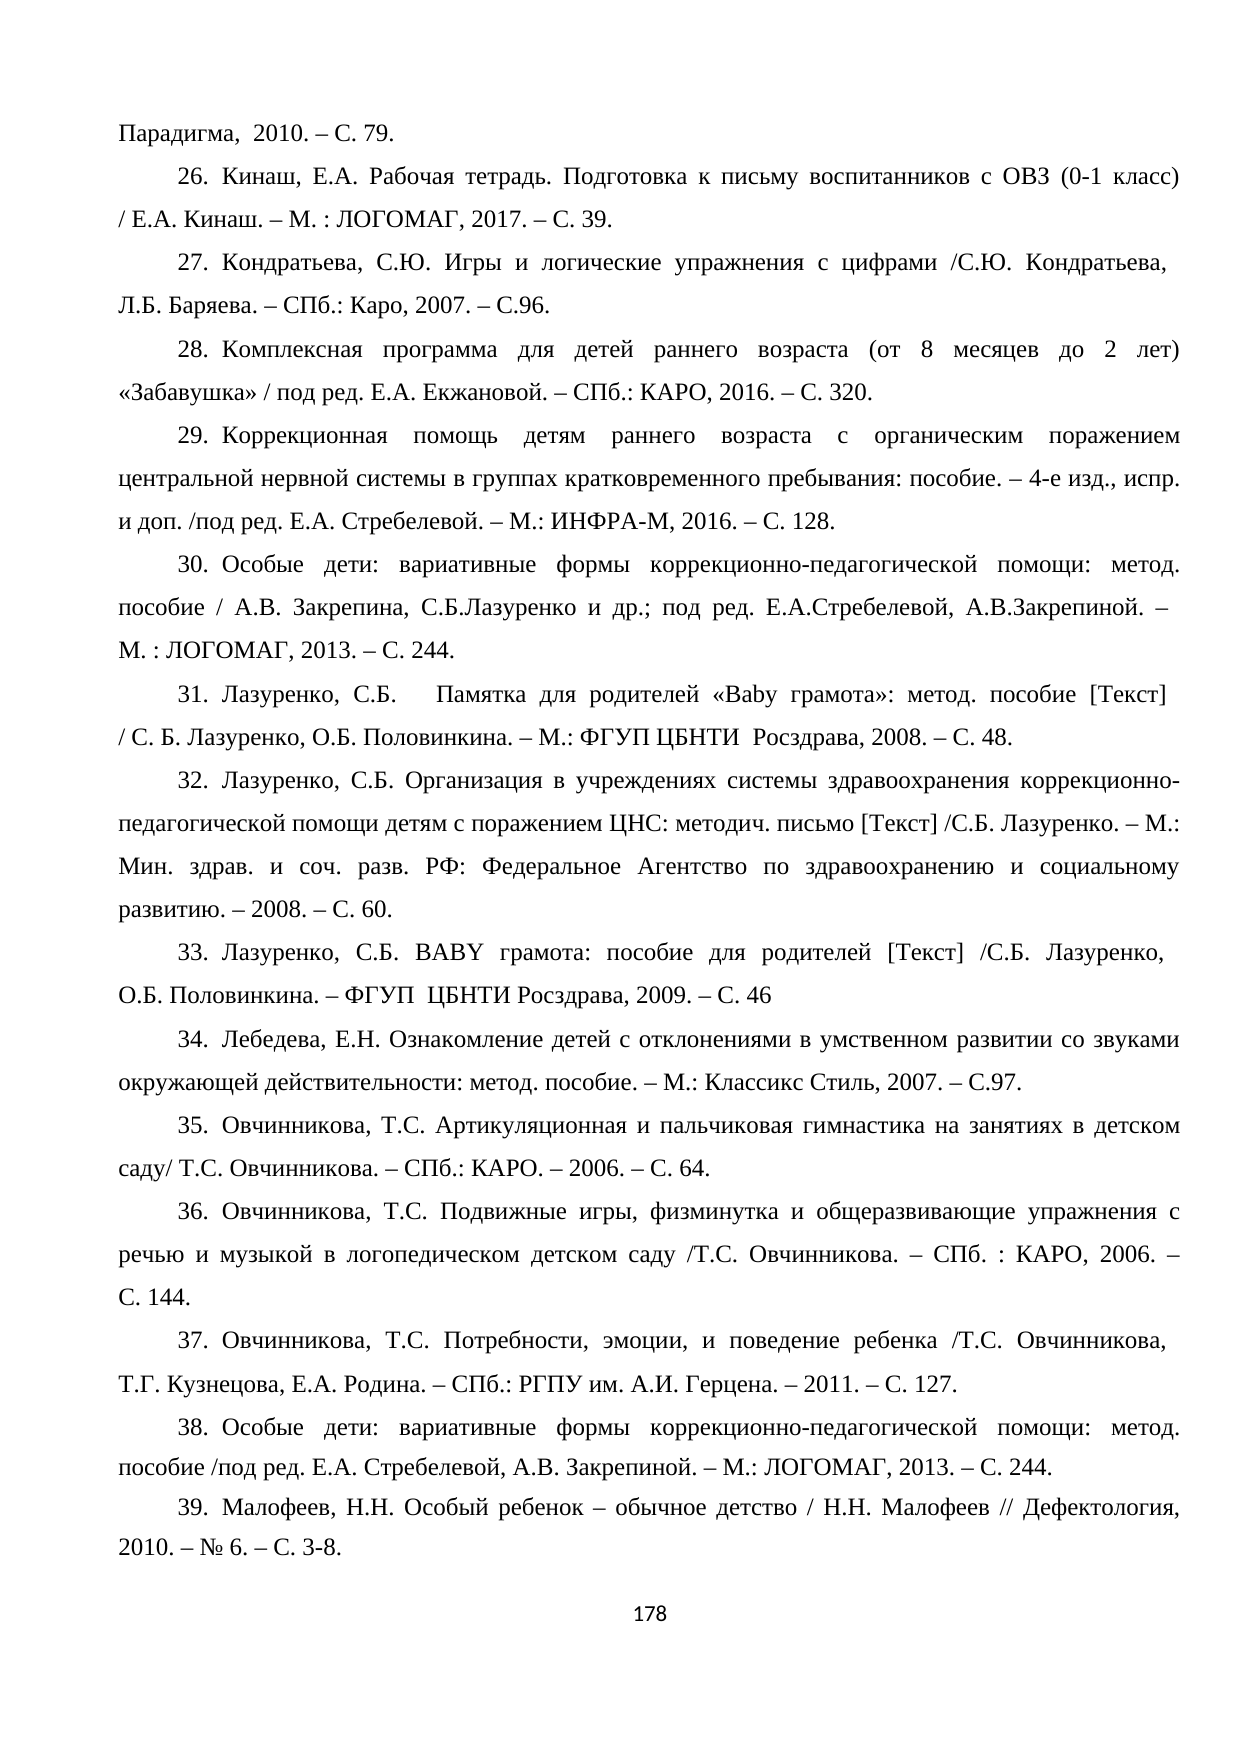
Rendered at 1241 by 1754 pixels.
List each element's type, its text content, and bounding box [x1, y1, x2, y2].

list Комплексная программа для детей раннего возраста (от 8 месяцев до 2 лет) «Забавушка» / под ред. Е.А. Екжановой. – СПб.: КАРО, 2016. – С. 320. [118, 334, 1181, 406]
list Особые дети: вариативные формы коррекционно-педагогической помощи: метод. пособие / А.В. Закрепина, С.Б.Лазуренко и др.; под ред. Е.А.Стребелевой, А.В.Закрепиной. – М. : ЛОГОМАГ, 2013. – С. 244. [118, 549, 1181, 664]
list Лебедева, Е.Н. Ознакомление детей с отклонениями в умственном развитии со звуками окружающей действительности: метод. пособие. – М.: Классикс Стиль, 2007. – С.97. [118, 1024, 1181, 1096]
list Коррекционная помощь детям раннего возраста с органическим поражением центральной нервной системы в группах кратковременного пребывания: пособие. – 4-е изд., испр. и доп. /под ред. Е.А. Стребелевой. – М.: ИНФРА-М, 2016. – С. 128. [118, 420, 1181, 535]
list Малофеев, Н.Н. Особый ребенок – обычное детство / Н.Н. Малофеев // Дефектология, 2010. – № 6. – С. 3-8. [118, 1492, 1181, 1561]
list Кинаш, Е.А. Рабочая тетрадь. Подготовка к письму воспитанников с ОВЗ (0-1 класс) / Е.А. Кинаш. – М. : ЛОГОМАГ, 2017. – С. 39. [118, 161, 1181, 233]
list Лазуренко, С.Б. BABY грамота: пособие для родителей [Текст] /С.Б. Лазуренко, О.Б. Половинкина. – ФГУП ЦБНТИ Росздрава, 2009. – С. 46 [118, 937, 1181, 1009]
list Овчинникова, Т.С. Артикуляционная и пальчиковая гимнастика на занятиях в детском саду/ Т.С. Овчинникова. – СПб.: КАРО. – 2006. – С. 64. [118, 1110, 1181, 1182]
list Овчинникова, Т.С. Потребности, эмоции, и поведение ребенка /Т.С. Овчинникова, Т.Г. Кузнецова, Е.А. Родина. – СПб.: РГПУ им. А.И. Герцена. – 2011. – С. 127. [118, 1326, 1181, 1397]
list Лазуренко, С.Б. Памятка для родителей «Baby грамота»: метод. пособие [Текст] / С. Б. Лазуренко, О.Б. Половинкина. – М.: ФГУП ЦБНТИ Росздрава, 2008. – С. 48. [118, 679, 1181, 751]
list Кондратьева, С.Ю. Игры и логические упражнения с цифрами /С.Ю. Кондратьева, Л.Б. Баряева. – СПб.: Каро, 2007. – С.96. [118, 247, 1181, 319]
list Особые дети: вариативные формы коррекционно-педагогической помощи: метод. пособие /под ред. Е.А. Стребелевой, А.В. Закрепиной. – М.: ЛОГОМАГ, 2013. – С. 244. [118, 1412, 1181, 1481]
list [118, 118, 1181, 147]
list Лазуренко, С.Б. Организация в учреждениях системы здравоохранения коррекционно-педагогической помощи детям с поражением ЦНС: методич. письмо [Текст] /С.Б. Лазуренко. – М.: Мин. здрав. и соч. разв. РФ: Федеральное Агентство по здравоохранению и социальному развитию. – 2008. – С. 60. [118, 765, 1181, 923]
list Овчинникова, Т.С. Подвижные игры, физминутка и общеразвивающие упражнения с речью и музыкой в логопедическом детском саду /Т.С. Овчинникова. – СПб. : КАРО, 2006. – С. 144. [118, 1196, 1181, 1311]
